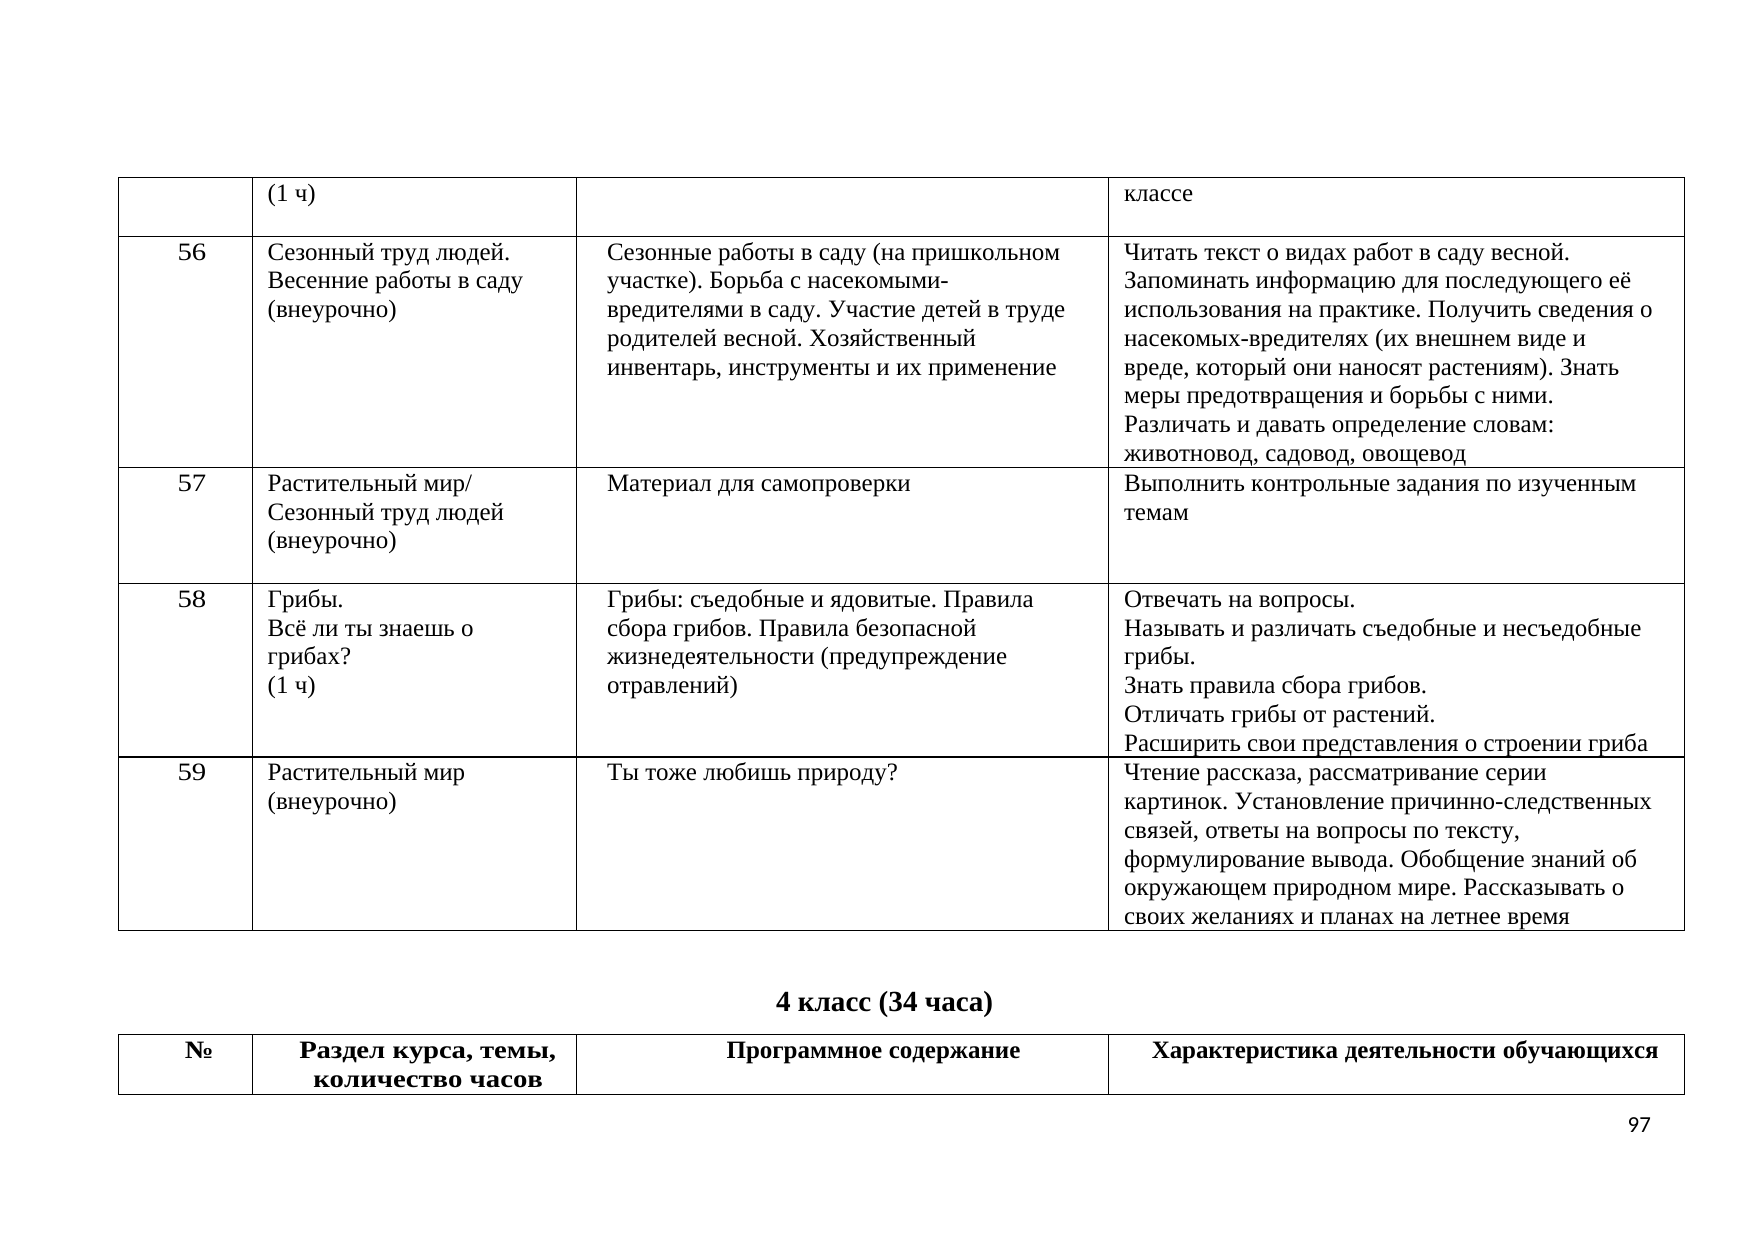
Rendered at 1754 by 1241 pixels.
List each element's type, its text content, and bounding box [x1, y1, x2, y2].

table_cell 59 [119, 758, 252, 930]
table_cell 57 [119, 468, 252, 583]
table_cell 58 [119, 584, 252, 756]
table_cell 56 [119, 237, 252, 467]
table_cell Отвечать на вопросы. Называть и различать съедобные и несъедобные грибы. Знать правила сбора грибов. Отличать грибы от растений. Расширить свои представления о строении гриба [1109, 584, 1684, 756]
table_header № [119, 1035, 252, 1094]
table_cell Грибы. Всё ли ты знаешь о грибах? (1 ч) [253, 584, 576, 756]
table_cell Выполнить контрольные задания по изученным темам [1109, 468, 1684, 583]
table_cell Грибы: съедобные и ядовитые. Правила сбора грибов. Правила безопасной жизнедеятельности (предупреждение отравлений) [577, 584, 1108, 756]
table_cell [1109, 178, 1684, 236]
text 4 класс (34 часа) [118, 984, 1651, 1017]
table_header Раздел курса, темы, количество часов [253, 1035, 576, 1094]
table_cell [577, 178, 1108, 236]
table_cell Читать текст о видах работ в саду весной. Запоминать информацию для последующего её использования на практике. Получить сведения о насекомых-вредителях (их внешнем виде и вреде, который они наносят растениям). Знать меры предотвращения и борьбы с ними. Различать и давать определение словам: животновод, садовод, овощевод [1109, 237, 1684, 467]
table_cell 55 [119, 178, 252, 236]
table_cell Чтение рассказа, рассматривание серии картинок. Установление причинно-следственных связей, ответы на вопросы по тексту, формулирование вывода. Обобщение знаний об окружающем природном мире. Рассказывать о своих желаниях и планах на летнее время [1109, 758, 1684, 930]
table_cell Сезонные работы в саду (на пришкольном участке). Борьба с насекомыми-вредителями в саду. Участие детей в труде родителей весной. Хозяйственный инвентарь, инструменты и их применение [577, 237, 1108, 467]
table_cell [253, 178, 576, 236]
table_cell Сезонный труд людей. Весенние работы в саду (внеурочно) [253, 237, 576, 467]
table_cell Растительный мир (внеурочно) [253, 758, 576, 930]
table_cell Материал для самопроверки [577, 468, 1108, 583]
table_cell Ты тоже любишь природу? [577, 758, 1108, 930]
table_header Программное содержание [577, 1035, 1108, 1094]
table_header Характеристика деятельности обучающихся [1109, 1035, 1684, 1094]
table_cell Растительный мир/ Сезонный труд людей (внеурочно) [253, 468, 576, 583]
